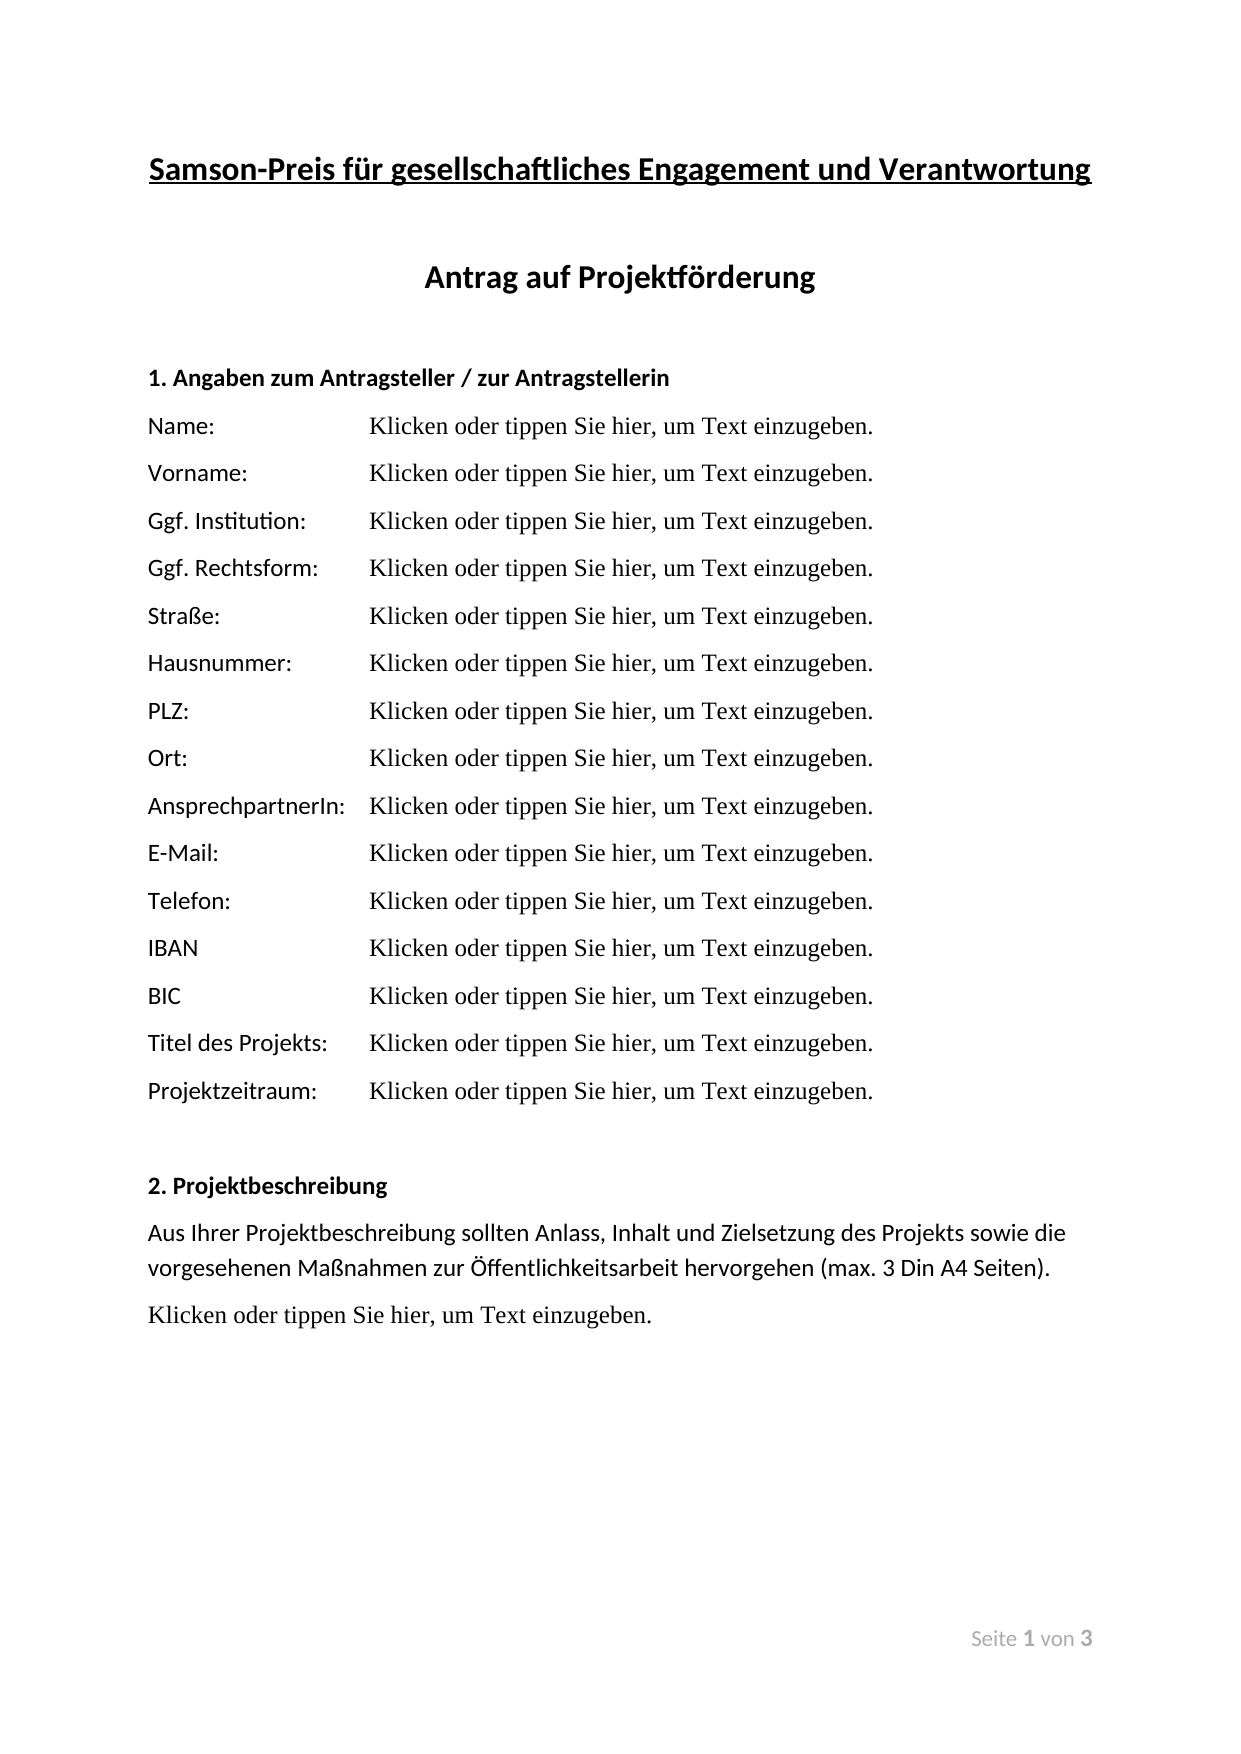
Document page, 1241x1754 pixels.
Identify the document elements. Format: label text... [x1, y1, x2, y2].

text PLZ: [148, 695, 1093, 726]
text Ort: [148, 742, 1093, 773]
text Hausnummer: [148, 647, 1093, 678]
text Aus Ihrer Projektbeschreibung sollten Anlass, Inhalt und Zielsetzung des Projekts sowie die vorgesehenen Maßnahmen zur Öffentlichkeitsarbeit hervorgehen (max. 3 Din A4 Seiten). [148, 1217, 1093, 1283]
text Ggf. Rechtsform: [148, 552, 1093, 583]
text IBAN [148, 932, 1093, 963]
text E-Mail: [148, 837, 1093, 868]
text 1. Angaben zum Antragsteller / zur Antragstellerin [148, 362, 1093, 393]
text 2. Projektbeschreibung [148, 1170, 1093, 1201]
text Antrag auf Projektförderung [148, 256, 1093, 296]
text Name: [148, 410, 1093, 441]
text Straße: [148, 600, 1093, 631]
text Samson-Preis für gesellschaftliches Engagement und Verantwortung [148, 148, 1093, 188]
text Telefon: [148, 885, 1093, 916]
text Ggf. Institution: [148, 505, 1093, 536]
text Titel des Projekts: [148, 1027, 1093, 1058]
text BIC [148, 980, 1093, 1011]
text AnsprechpartnerIn: [148, 790, 1093, 821]
text Projektzeitraum: [148, 1075, 1093, 1106]
text Vorname: [148, 457, 1093, 488]
